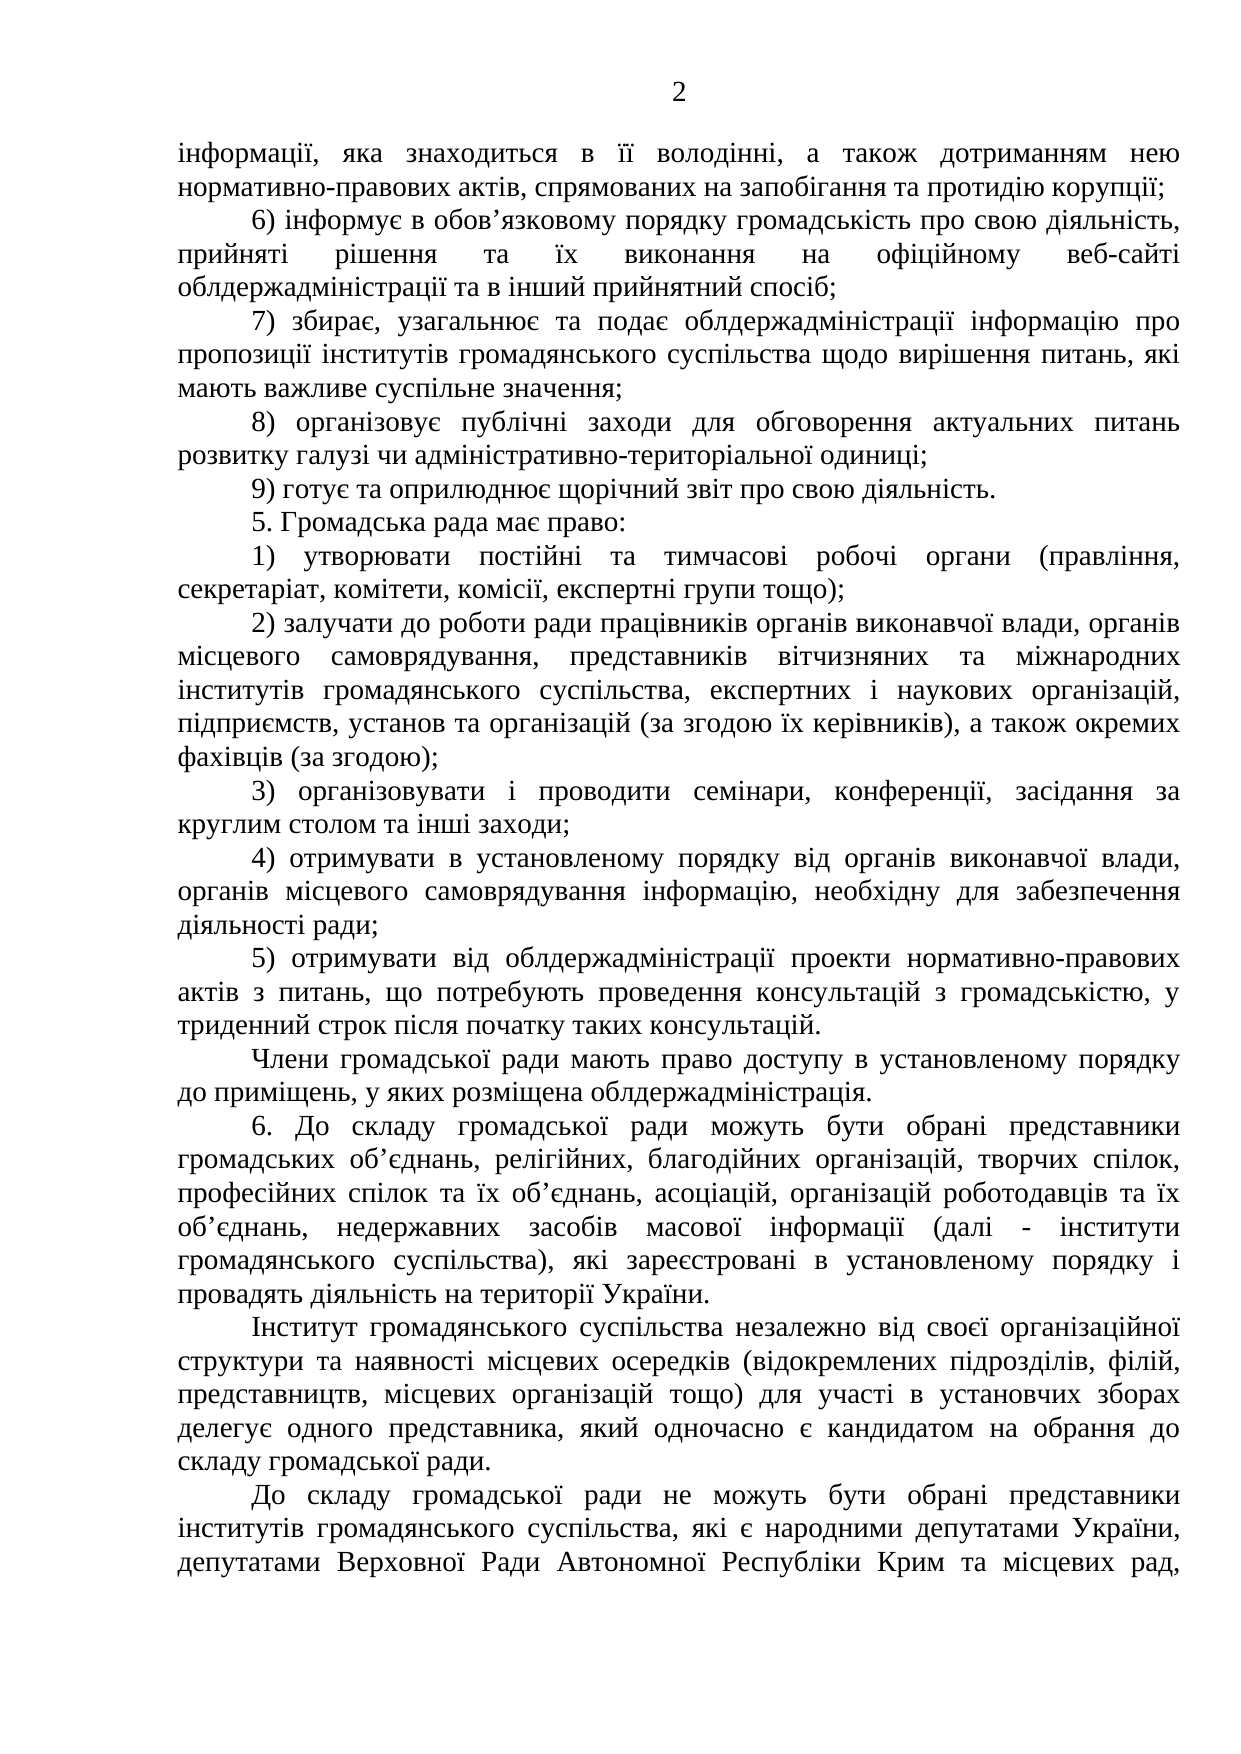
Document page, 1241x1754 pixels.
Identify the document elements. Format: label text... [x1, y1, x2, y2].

text 6) інформує в обов’язковому порядку громадськість про свою діяльність, прийняті рішення та їх виконання на офіційному веб-сайті облдержадміністрації та в інший прийнятний спосіб; [177, 202, 1181, 303]
text 5) отримувати від облдержадміністрації проекти нормативно-правових актів з питань, що потребують проведення консультацій з громадськістю, у триденний строк після початку таких консультацій. [177, 940, 1181, 1041]
text 7) збирає, узагальнює та подає облдержадміністрації інформацію про пропозиції інститутів громадянського суспільства щодо вирішення питань, які мають важливе суспільне значення; [177, 303, 1181, 404]
text Члени громадської ради мають право доступу в установленому порядку до приміщень, у яких розміщена облдержадміністрація. [177, 1041, 1181, 1108]
text 1) утворювати постійні та тимчасові робочі органи (правління, секретаріат, комітети, комісії, експертні групи тощо); [177, 538, 1181, 605]
text 5. Громадська рада має право: [177, 504, 1181, 538]
text 9) готує та оприлюднює щорічний звіт про свою діяльність. [177, 471, 1181, 504]
text 8) організовує публічні заходи для обговорення актуальних питань розвитку галузі чи адміністративно-територіальної одиниці; [177, 404, 1181, 471]
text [177, 135, 1181, 202]
text 6. До складу громадської ради можуть бути обрані представники громадських об’єднань, релігійних, благодійних організацій, творчих спілок, професійних спілок та їх об’єднань, асоціацій, організацій роботодавців та їх об’єднань, недержавних засобів масової інформації (далі - інститути громадянського суспільства), які зареєстровані в установленому порядку і провадять діяльність на території України. [177, 1108, 1181, 1309]
text 4) отримувати в установленому порядку від органів виконавчої влади, органів місцевого самоврядування інформацію, необхідну для забезпечення діяльності ради; [177, 840, 1181, 940]
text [177, 1477, 1181, 1578]
text Інститут громадянського суспільства незалежно від своєї організаційної структури та наявності місцевих осередків (відокремлених підрозділів, філій, представництв, місцевих організацій тощо) для участі в установчих зборах делегує одного представника, який одночасно є кандидатом на обрання до складу громадської ради. [177, 1309, 1181, 1477]
text 3) організовувати і проводити семінари, конференції, засідання за круглим столом та інші заходи; [177, 773, 1181, 840]
text 2) залучати до роботи ради працівників органів виконавчої влади, органів місцевого самоврядування, представників вітчизняних та міжнародних інститутів громадянського суспільства, експертних і наукових організацій, підприємств, установ та організацій (за згодою їх керівників), а також окремих фахівців (за згодою); [177, 605, 1181, 773]
